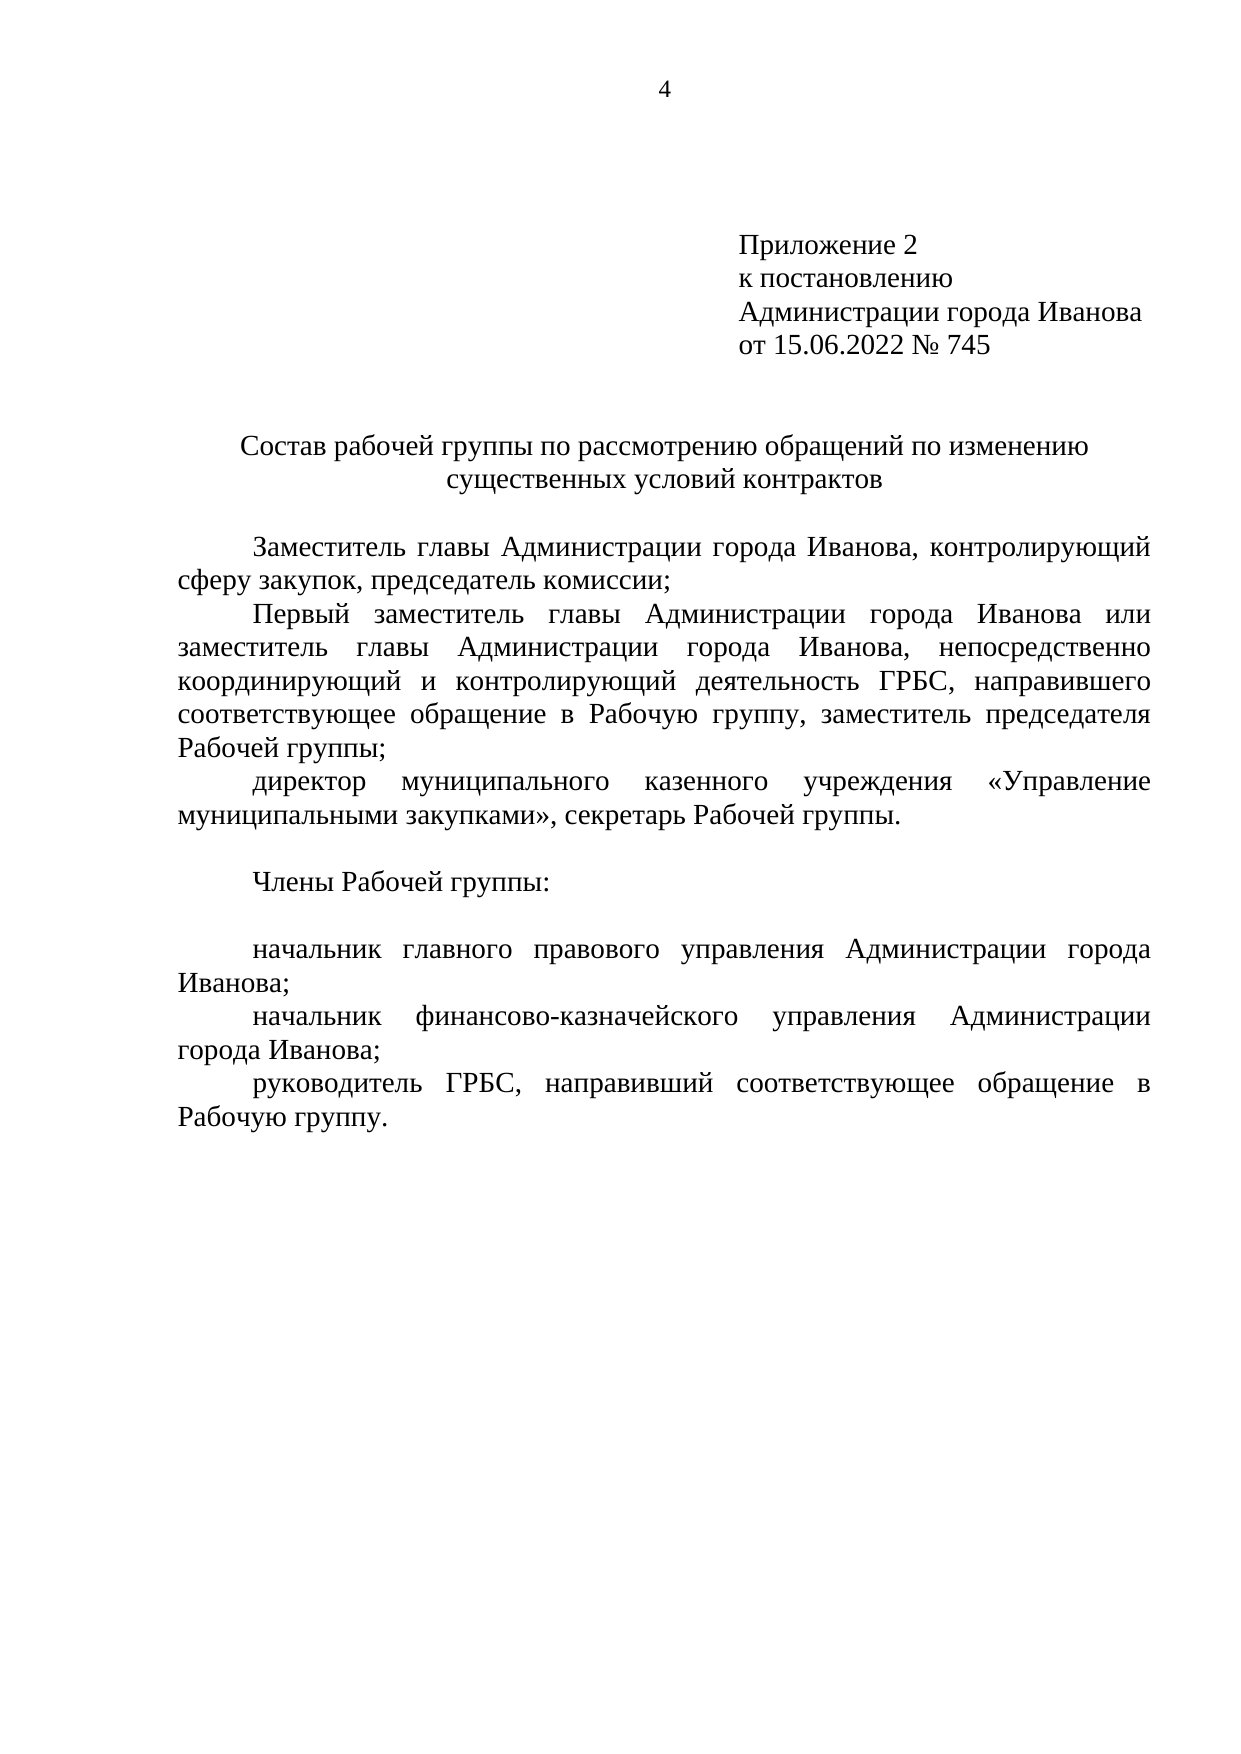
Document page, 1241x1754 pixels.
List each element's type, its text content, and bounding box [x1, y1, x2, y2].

text к постановлению [177, 260, 1152, 294]
text Первый заместитель главы Администрации города Иванова или заместитель главы Администрации города Иванова, непосредственно координирующий и контролирующий деятельность ГРБС, направившего соответствующее обращение в Рабочую группу, заместитель председателя Рабочей группы; [177, 596, 1152, 763]
text Приложение 2 [177, 227, 1152, 260]
text начальник главного правового управления Администрации города Иванова; [177, 931, 1152, 998]
text от 15.06.2022 № 745 [177, 327, 1152, 361]
text руководитель ГРБС, направивший соответствующее обращение в Рабочую группу. [177, 1065, 1152, 1132]
text начальник финансово-казначейского управления Администрации города Иванова; [177, 998, 1152, 1065]
text Члены Рабочей группы: [177, 864, 1152, 898]
text директор муниципального казенного учреждения «Управление муниципальными закупками», секретарь Рабочей группы. [177, 763, 1152, 831]
text Администрации города Иванова [177, 294, 1152, 327]
text Заместитель главы Администрации города Иванова, контролирующий сферу закупок, председатель комиссии; [177, 529, 1152, 596]
text Состав рабочей группы по рассмотрению обращений по изменению существенных условий контрактов [177, 428, 1152, 495]
